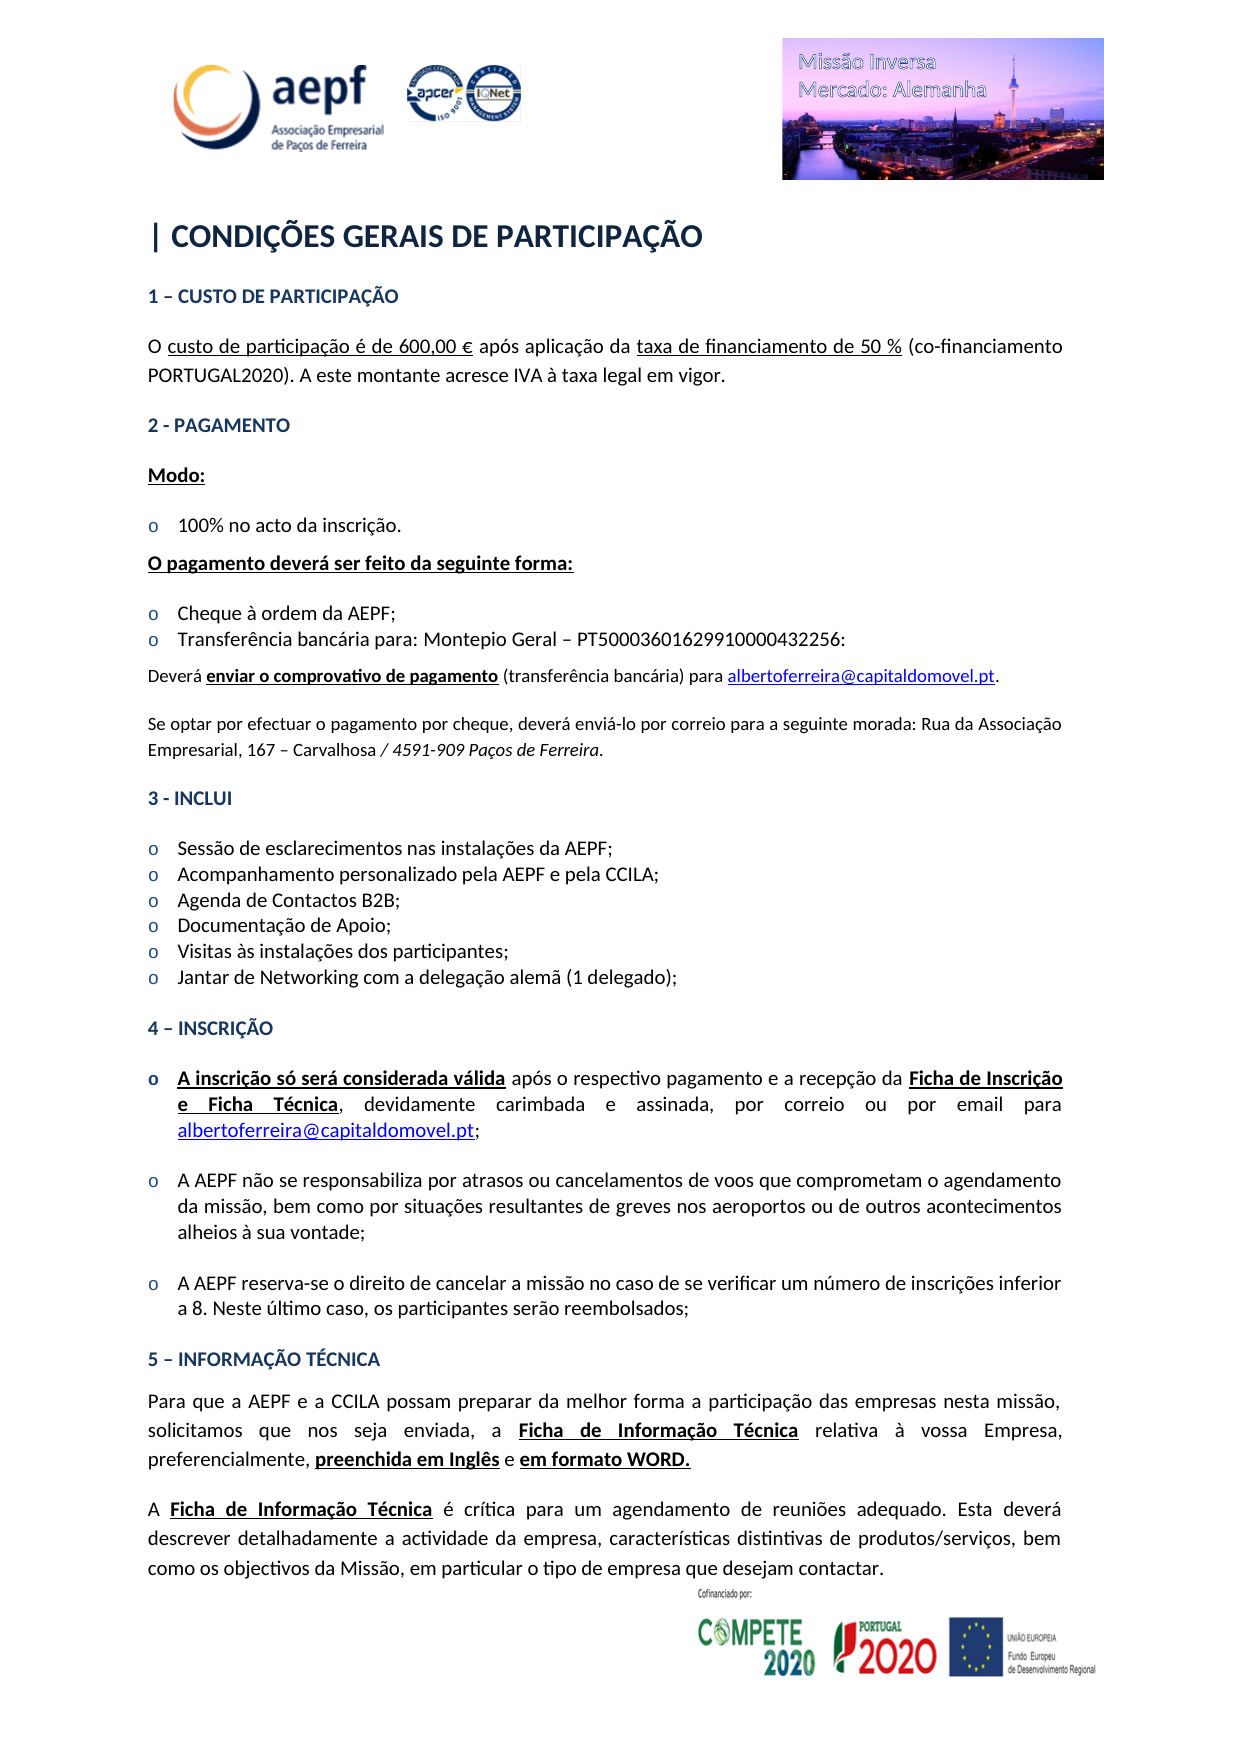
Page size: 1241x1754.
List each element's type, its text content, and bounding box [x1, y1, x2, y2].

list Documentação de Apoio; [148, 913, 1063, 938]
list Agenda de Contactos B2B; [148, 887, 1063, 913]
text Para que a AEPF e a CCILA possam preparar da melhor forma a participação das empresas nesta missão, solicitamos que nos seja enviada, a Ficha de Informação Técnica relativa à vossa Empresa, preferencialmente, preenchida em Inglês e em formato WORD. [148, 1388, 1063, 1472]
list Jantar de Networking com a delegação alemã (1 delegado); [148, 964, 1063, 990]
text 3 - INCLUI [148, 785, 1063, 811]
text 5 – INFORMAÇÃO TÉCNICA [148, 1346, 1063, 1372]
text Se optar por efectuar o pagamento por cheque, deverá enviá-lo por correio para a seguinte morada: Rua da Associação Empresarial, 167 – Carvalhosa / 4591-909 Paços de Ferreira. [148, 712, 1063, 761]
text 1 – CUSTO DE PARTICIPAÇÃO [148, 283, 1063, 308]
list A AEPF reserva-se o direito de cancelar a missão no caso de se verificar um número de inscrições inferior a 8. Neste último caso, os participantes serão reembolsados; [148, 1270, 1063, 1321]
list A inscrição só será considerada válida após o respectivo pagamento e a recepção da Ficha de Inscrição e Ficha Técnica, devidamente carimbada e assinada, por correio ou por email para albertoferreira@capitaldomovel.pt; [148, 1066, 1063, 1142]
list Cheque à ordem da AEPF; [148, 600, 1063, 626]
text | CONDIÇÕES GERAIS DE PARTICIPAÇÃO [148, 215, 1063, 256]
list Acompanhamento personalizado pela AEPF e pela CCILA; [148, 861, 1063, 887]
list Sessão de esclarecimentos nas instalações da AEPF; [148, 835, 1063, 861]
picture [782, 38, 1104, 180]
list Transferência bancária para: Montepio Geral – PT50003601629910000432256: [148, 626, 1063, 652]
text A Ficha de Informação Técnica é crítica para um agendamento de reuniões adequado. Esta deverá descrever detalhadamente a actividade da empresa, características distintivas de produtos/serviços, bem como os objectivos da Missão, em particular o tipo de empresa que desejam contactar. [148, 1496, 1063, 1580]
text Deverá enviar o comprovativo de pagamento (transferência bancária) para albertoferreira@capitaldomovel.pt. [148, 664, 1063, 687]
text 4 – INSCRIÇÃO [148, 1016, 1063, 1041]
picture [406, 65, 522, 123]
picture [173, 65, 385, 152]
picture [692, 1584, 1098, 1688]
list A AEPF não se responsabiliza por atrasos ou cancelamentos de voos que comprometam o agendamento da missão, bem como por situações resultantes de greves nos aeroportos ou de outros acontecimentos alheios à sua vontade; [148, 1168, 1063, 1244]
text 2 - PAGAMENTO [148, 412, 1063, 437]
text O custo de participação é de 600,00 € após aplicação da taxa de financiamento de 50 % (co-financiamento PORTUGAL2020). A este montante acresce IVA à taxa legal em vigor. [148, 333, 1063, 387]
text O pagamento deverá ser feito da seguinte forma: [148, 550, 1063, 576]
list 100% no acto da inscrição. [148, 512, 1063, 538]
text Modo: [148, 462, 1063, 487]
list Visitas às instalações dos participantes; [148, 938, 1063, 964]
